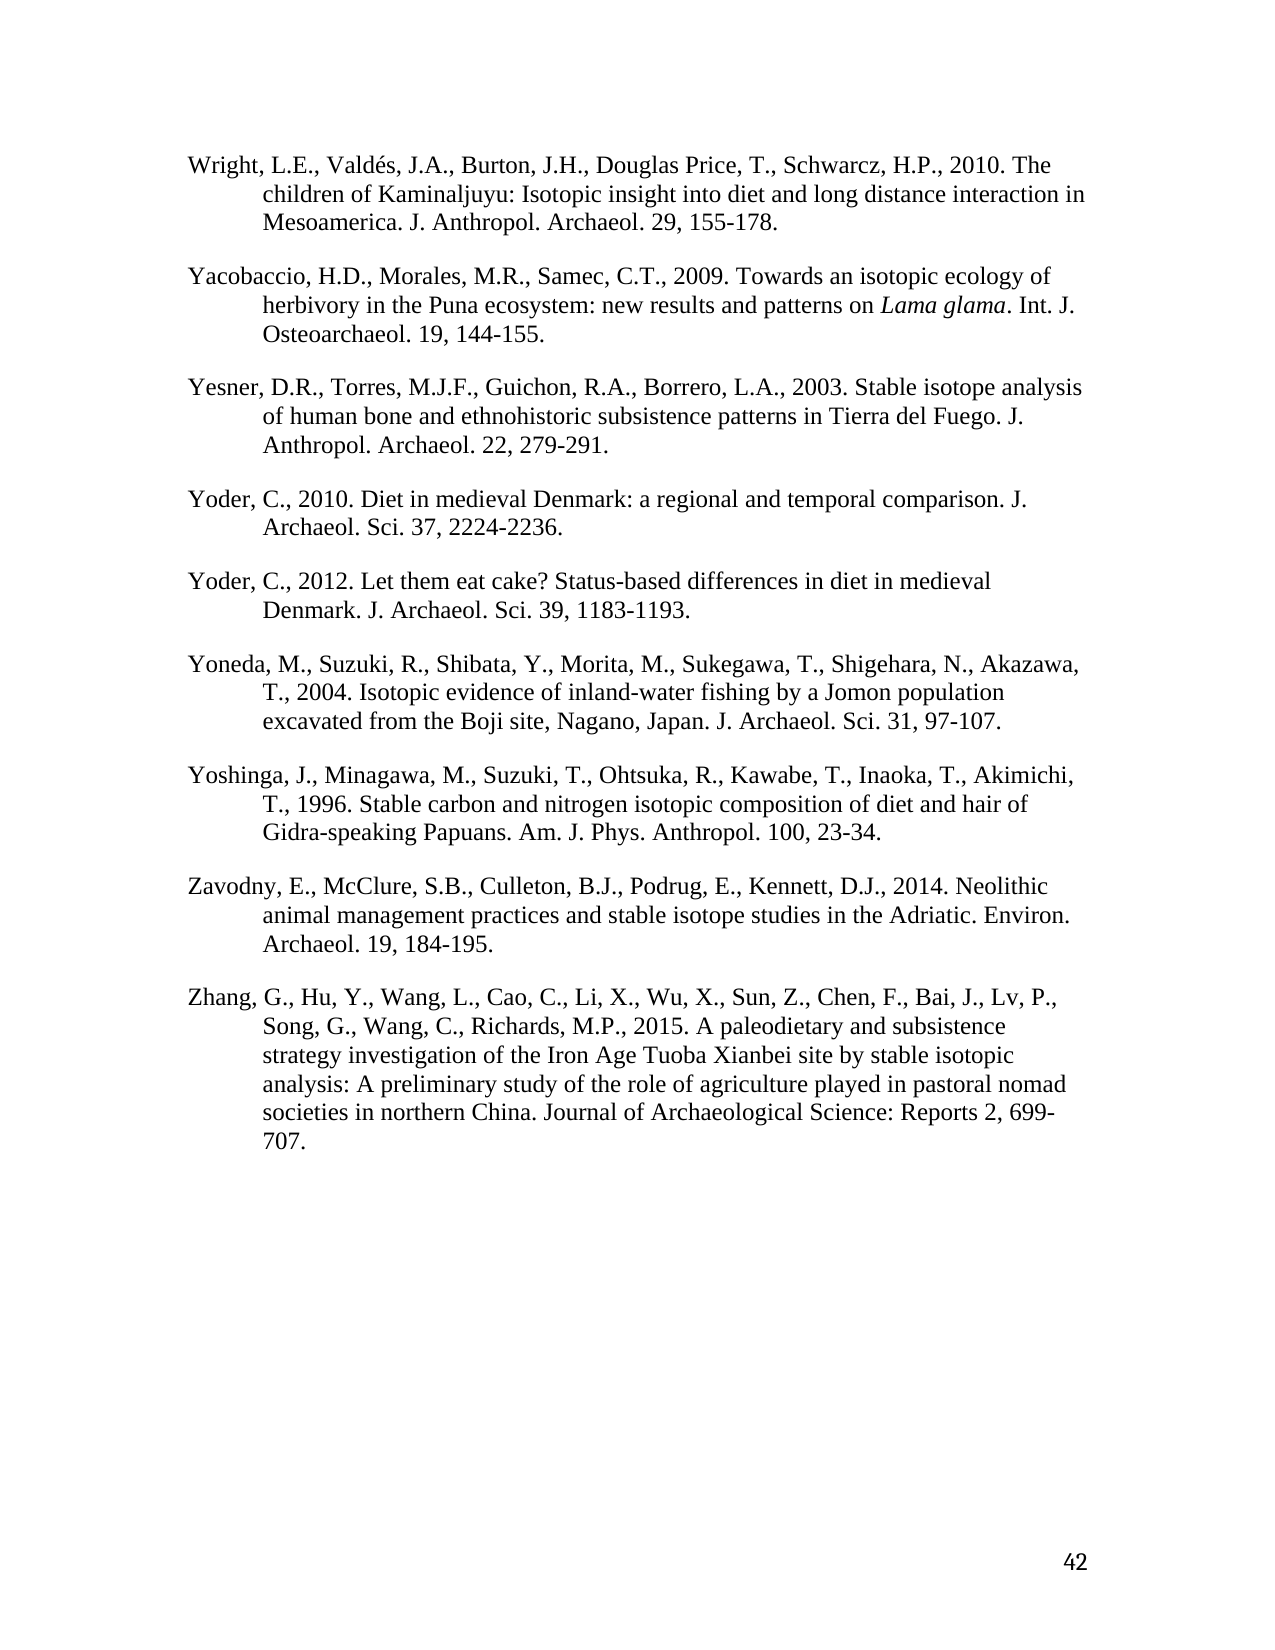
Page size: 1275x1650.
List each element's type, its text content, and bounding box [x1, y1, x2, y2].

text Wright, L.E., Valdés, J.A., Burton, J.H., Douglas Price, T., Schwarcz, H.P., 2010. The children of Kaminaljuyu: Isotopic insight into diet and long distance interaction in Mesoamerica. J. Anthropol. Archaeol. 29, 155-178. [187, 150, 1087, 236]
text Yoneda, M., Suzuki, R., Shibata, Y., Morita, M., Sukegawa, T., Shigehara, N., Akazawa, T., 2004. Isotopic evidence of inland-water fishing by a Jomon population excavated from the Boji site, Nagano, Japan. J. Archaeol. Sci. 31, 97-107. [187, 649, 1087, 735]
text Zavodny, E., McClure, S.B., Culleton, B.J., Podrug, E., Kennett, D.J., 2014. Neolithic animal management practices and stable isotope studies in the Adriatic. Environ. Archaeol. 19, 184-195. [187, 871, 1087, 957]
text Yacobaccio, H.D., Morales, M.R., Samec, C.T., 2009. Towards an isotopic ecology of herbivory in the Puna ecosystem: new results and patterns on Lama glama. Int. J. Osteoarchaeol. 19, 144-155. [187, 261, 1087, 347]
text Zhang, G., Hu, Y., Wang, L., Cao, C., Li, X., Wu, X., Sun, Z., Chen, F., Bai, J., Lv, P., Song, G., Wang, C., Richards, M.P., 2015. A paleodietary and subsistence strategy investigation of the Iron Age Tuoba Xianbei site by stable isotopic analysis: A preliminary study of the role of agriculture played in pastoral nomad societies in northern China. Journal of Archaeological Science: Reports 2, 699-707. [187, 982, 1087, 1155]
text Yesner, D.R., Torres, M.J.F., Guichon, R.A., Borrero, L.A., 2003. Stable isotope analysis of human bone and ethnohistoric subsistence patterns in Tierra del Fuego. J. Anthropol. Archaeol. 22, 279-291. [187, 372, 1087, 459]
text Yoder, C., 2012. Let them eat cake? Status-based differences in diet in medieval Denmark. J. Archaeol. Sci. 39, 1183-1193. [187, 566, 1087, 624]
text Yoder, C., 2010. Diet in medieval Denmark: a regional and temporal comparison. J. Archaeol. Sci. 37, 2224-2236. [187, 484, 1087, 541]
text Yoshinga, J., Minagawa, M., Suzuki, T., Ohtsuka, R., Kawabe, T., Inaoka, T., Akimichi, T., 1996. Stable carbon and nitrogen isotopic composition of diet and hair of Gidra-speaking Papuans. Am. J. Phys. Anthropol. 100, 23-34. [187, 760, 1087, 846]
